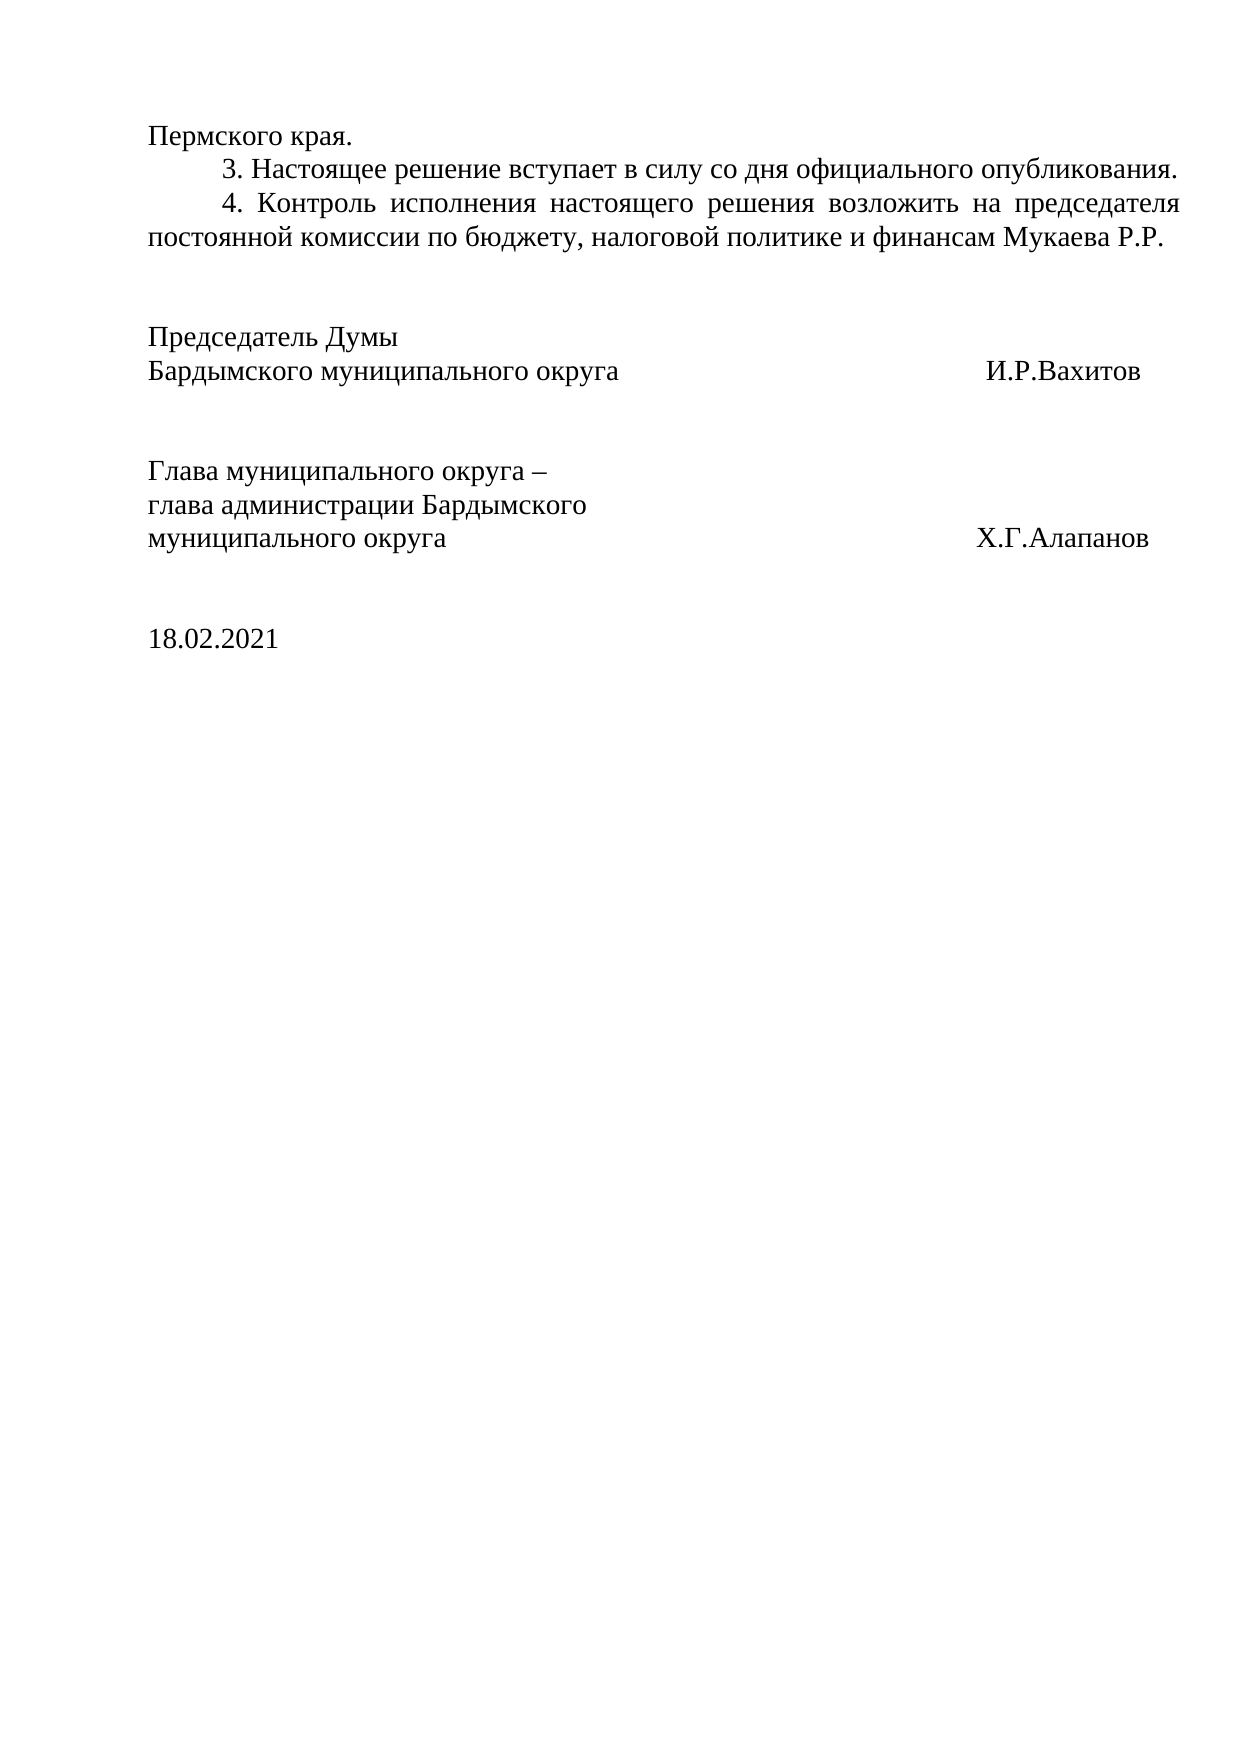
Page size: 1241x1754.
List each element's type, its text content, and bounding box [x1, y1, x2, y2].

text 18.02.2021 [148, 621, 1181, 655]
text глава администрации Бардымского [148, 487, 1181, 521]
text муниципального округа Х.Г.Алапанов [148, 521, 1181, 554]
text 3. Настоящее решение вступает в силу со дня официального опубликования. [148, 152, 1181, 185]
text Глава муниципального округа – [148, 453, 1181, 487]
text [148, 118, 1181, 152]
text Бардымского муниципального округа И.Р.Вахитов [148, 353, 1181, 386]
text 4. Контроль исполнения настоящего решения возложить на председателя постоянной комиссии по бюджету, налоговой политике и финансам Мукаева Р.Р. [148, 185, 1181, 252]
text Председатель Думы [148, 319, 1181, 353]
